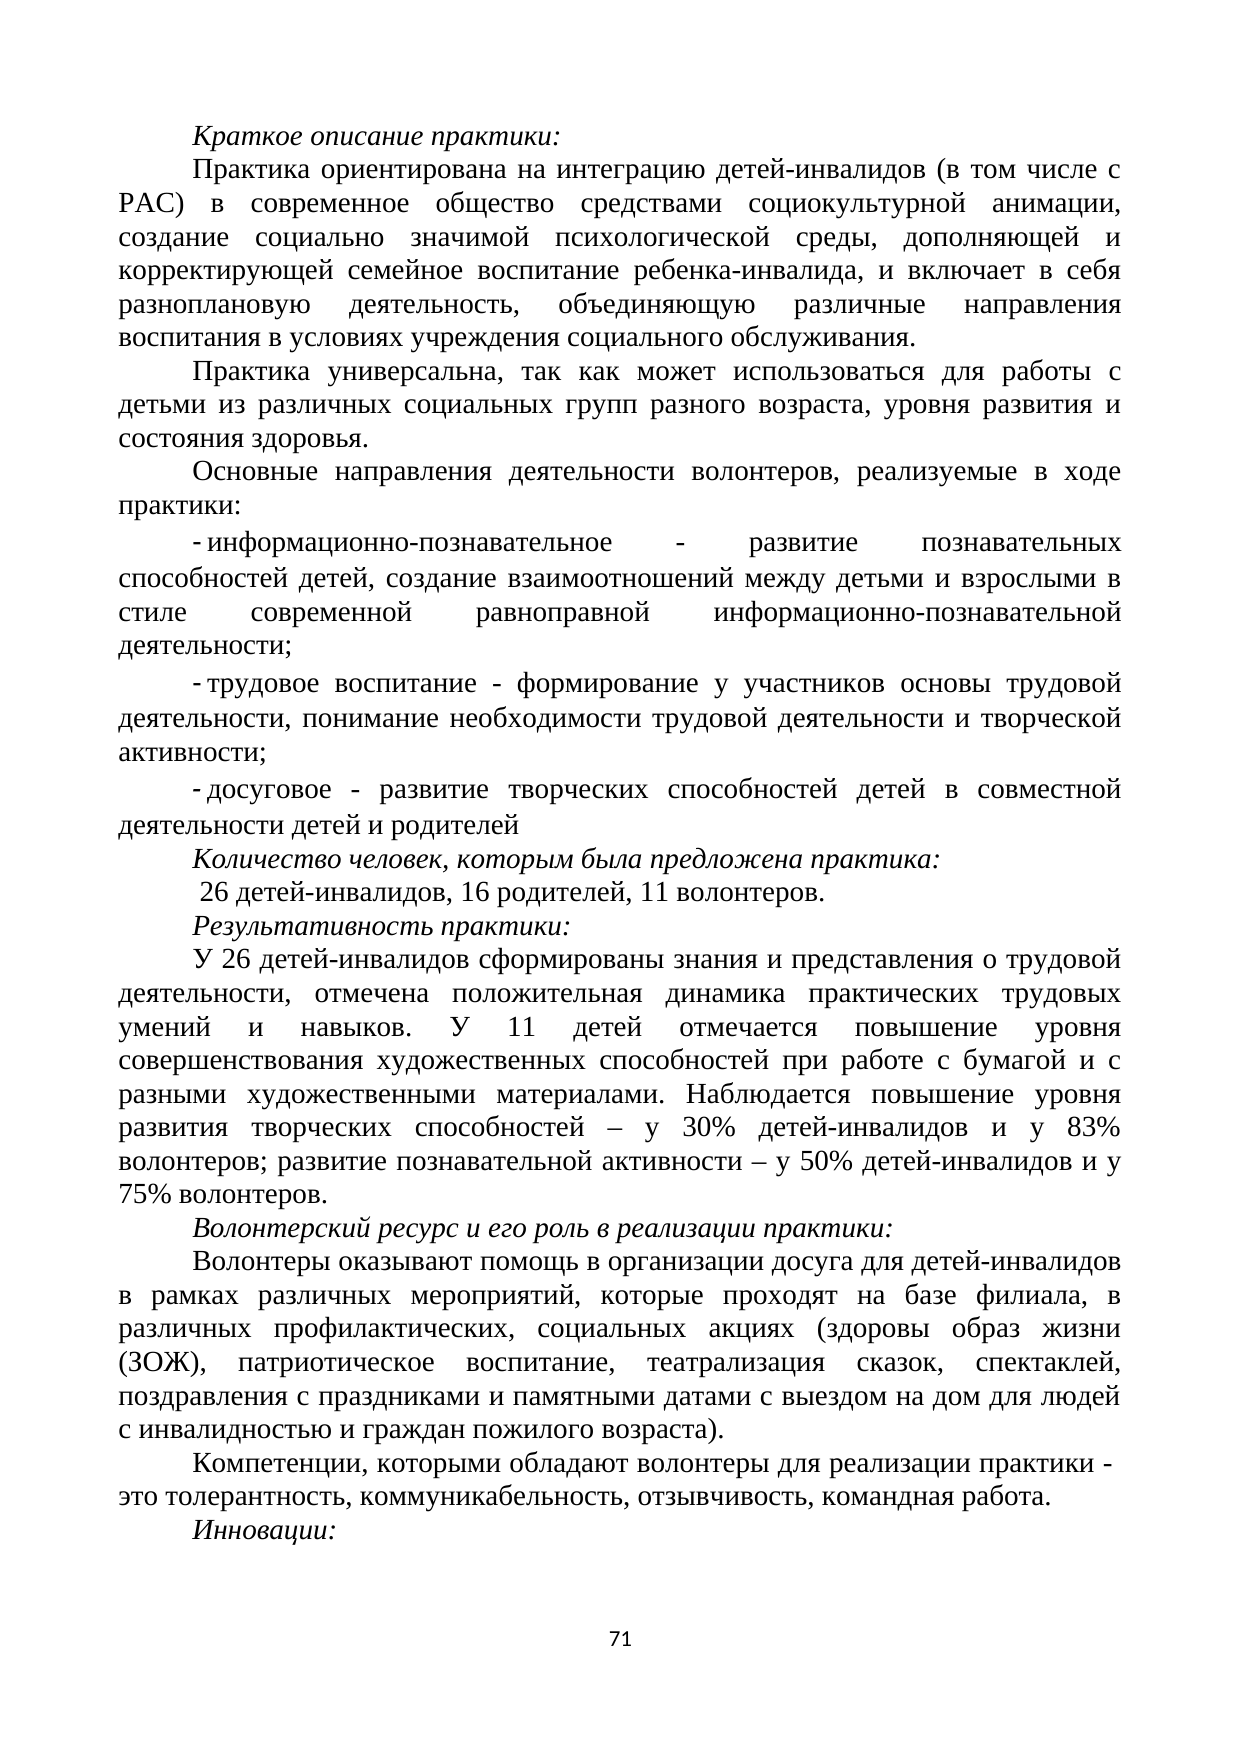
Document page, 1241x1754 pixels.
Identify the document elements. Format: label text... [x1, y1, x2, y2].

list трудовое воспитание - формирование у участников основы трудовой деятельности, понимание необходимости трудовой деятельности и творческой активности; [118, 661, 1122, 768]
text Основные направления деятельности волонтеров, реализуемые в ходе практики: [118, 453, 1122, 521]
text Волонтерский ресурс и его роль в реализации практики: [118, 1210, 1122, 1243]
text Волонтеры оказывают помощь в организации досуга для детей-инвалидов в рамках различных мероприятий, которые проходят на базе филиала, в различных профилактических, социальных акциях (здоровы образ жизни (ЗОЖ), патриотическое воспитание, театрализация сказок, спектаклей, поздравления с праздниками и памятными датами с выездом на дом для людей с инвалидностью и граждан пожилого возраста). [118, 1243, 1122, 1445]
text Краткое описание практики: [118, 118, 1122, 152]
text Результативность практики: [118, 908, 1122, 942]
text Инновации: [118, 1512, 1122, 1545]
text Количество человек, которым была предложена практика: [118, 841, 1122, 874]
text Компетенции, которыми обладают волонтеры для реализации практики - это толерантность, коммуникабельность, отзывчивость, командная работа. [118, 1445, 1122, 1512]
text Практика универсальна, так как может использоваться для работы с детьми из различных социальных групп разного возраста, уровня развития и состояния здоровья. [118, 353, 1122, 453]
text 26 детей-инвалидов, 16 родителей, 11 волонтеров. [118, 874, 1122, 908]
text Практика ориентирована на интеграцию детей-инвалидов (в том числе с РАС) в современное общество средствами социокультурной анимации, создание социально значимой психологической среды, дополняющей и корректирующей семейное воспитание ребенка-инвалида, и включает в себя разноплановую деятельность, объединяющую различные направления воспитания в условиях учреждения социального обслуживания. [118, 152, 1122, 353]
text У 26 детей-инвалидов сформированы знания и представления о трудовой деятельности, отмечена положительная динамика практических трудовых умений и навыков. У 11 детей отмечается повышение уровня совершенствования художественных способностей при работе с бумагой и с разными художественными материалами. Наблюдается повышение уровня развития творческих способностей – у 30% детей-инвалидов и у 83% волонтеров; развитие познавательной активности – у 50% детей-инвалидов и у 75% волонтеров. [118, 942, 1122, 1210]
list досуговое - развитие творческих способностей детей в совместной деятельности детей и родителей [118, 768, 1122, 841]
list информационно-познавательное - развитие познавательных способностей детей, создание взаимоотношений между детьми и взрослыми в стиле современной равноправной информационно-познавательной деятельности; [118, 521, 1122, 661]
